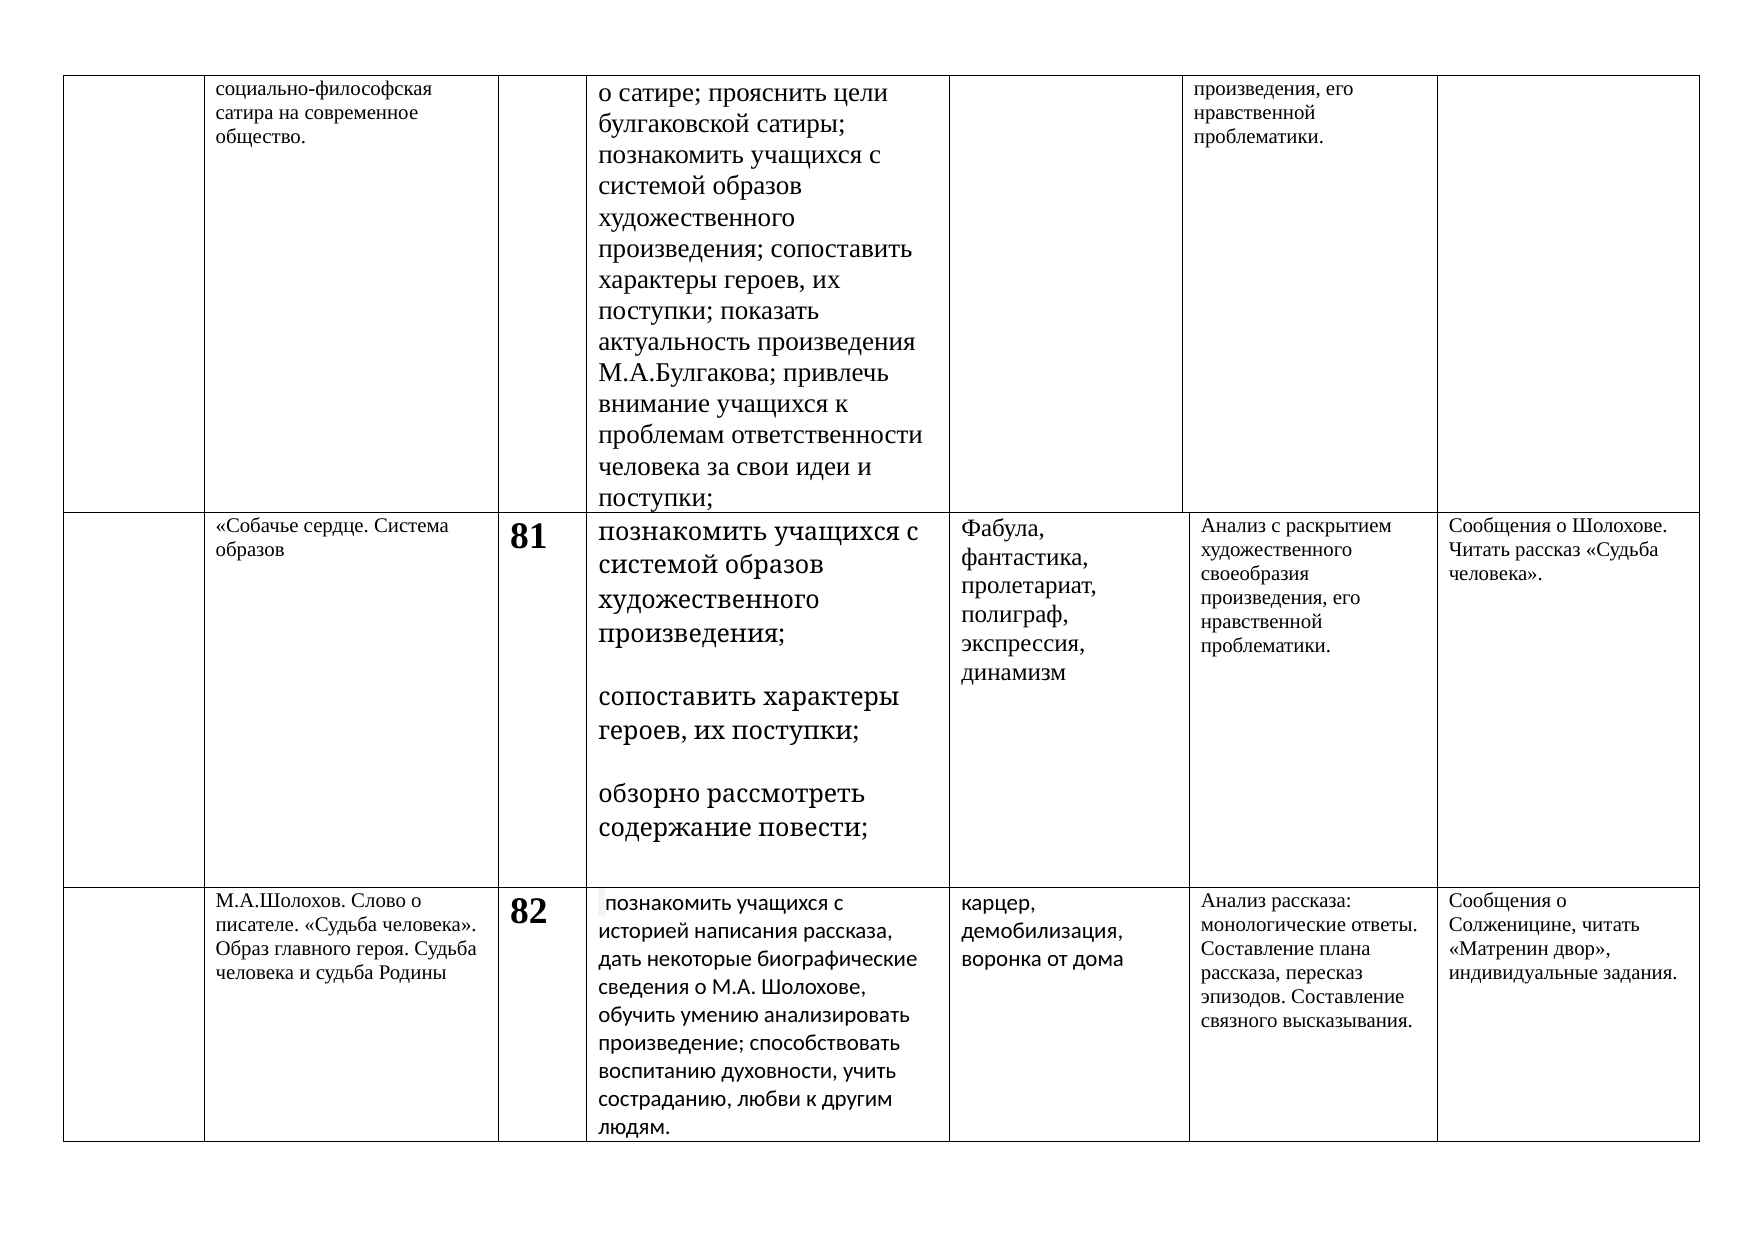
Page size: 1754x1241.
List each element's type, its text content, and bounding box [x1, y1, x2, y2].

table_cell [64, 513, 204, 887]
table_cell М.А.Шолохов. Слово о писателе. «Судьба человека». Образ главного героя. Судьба человека и судьба Родины [205, 888, 498, 1141]
table_cell Фабула, фантастика, пролетариат, полиграф, экспрессия, динамизм [950, 513, 1189, 887]
table_cell познакомить учащихся с историей написания рассказа, дать некоторые биографические сведения о М.А. Шолохове, обучить умению анализировать произведение; способствовать воспитанию духовности, учить состраданию, любви к другим людям. [587, 888, 949, 1141]
table_cell 81 [499, 513, 586, 887]
table_cell 82 [499, 888, 586, 1141]
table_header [205, 76, 498, 512]
table_cell познакомить учащихся с системой образов художественного произведения; сопоставить характеры героев, их поступки; обзорно рассмотреть содержание повести; [587, 513, 949, 887]
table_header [950, 76, 1182, 512]
table_cell Анализ с раскрытием художественного своеобразия произведения, его нравственной проблематики. [1190, 513, 1437, 887]
table_cell Анализ рассказа: монологические ответы. Составление плана рассказа, пересказ эпизодов. Составление связного высказывания. [1190, 888, 1437, 1141]
table_header [64, 76, 204, 512]
table_cell Сообщения о Шолохове. Читать рассказ «Судьба человека». [1438, 513, 1699, 887]
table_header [1438, 76, 1699, 512]
table_cell [64, 888, 204, 1141]
table_cell карцер, демобилизация, воронка от дома [950, 888, 1189, 1141]
table_cell Сообщения о Солженицине, читать «Матренин двор», индивидуальные задания. [1438, 888, 1699, 1141]
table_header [1183, 76, 1437, 512]
table_cell «Собачье сердце. Система образов [205, 513, 498, 887]
table_header 80 [499, 76, 586, 512]
